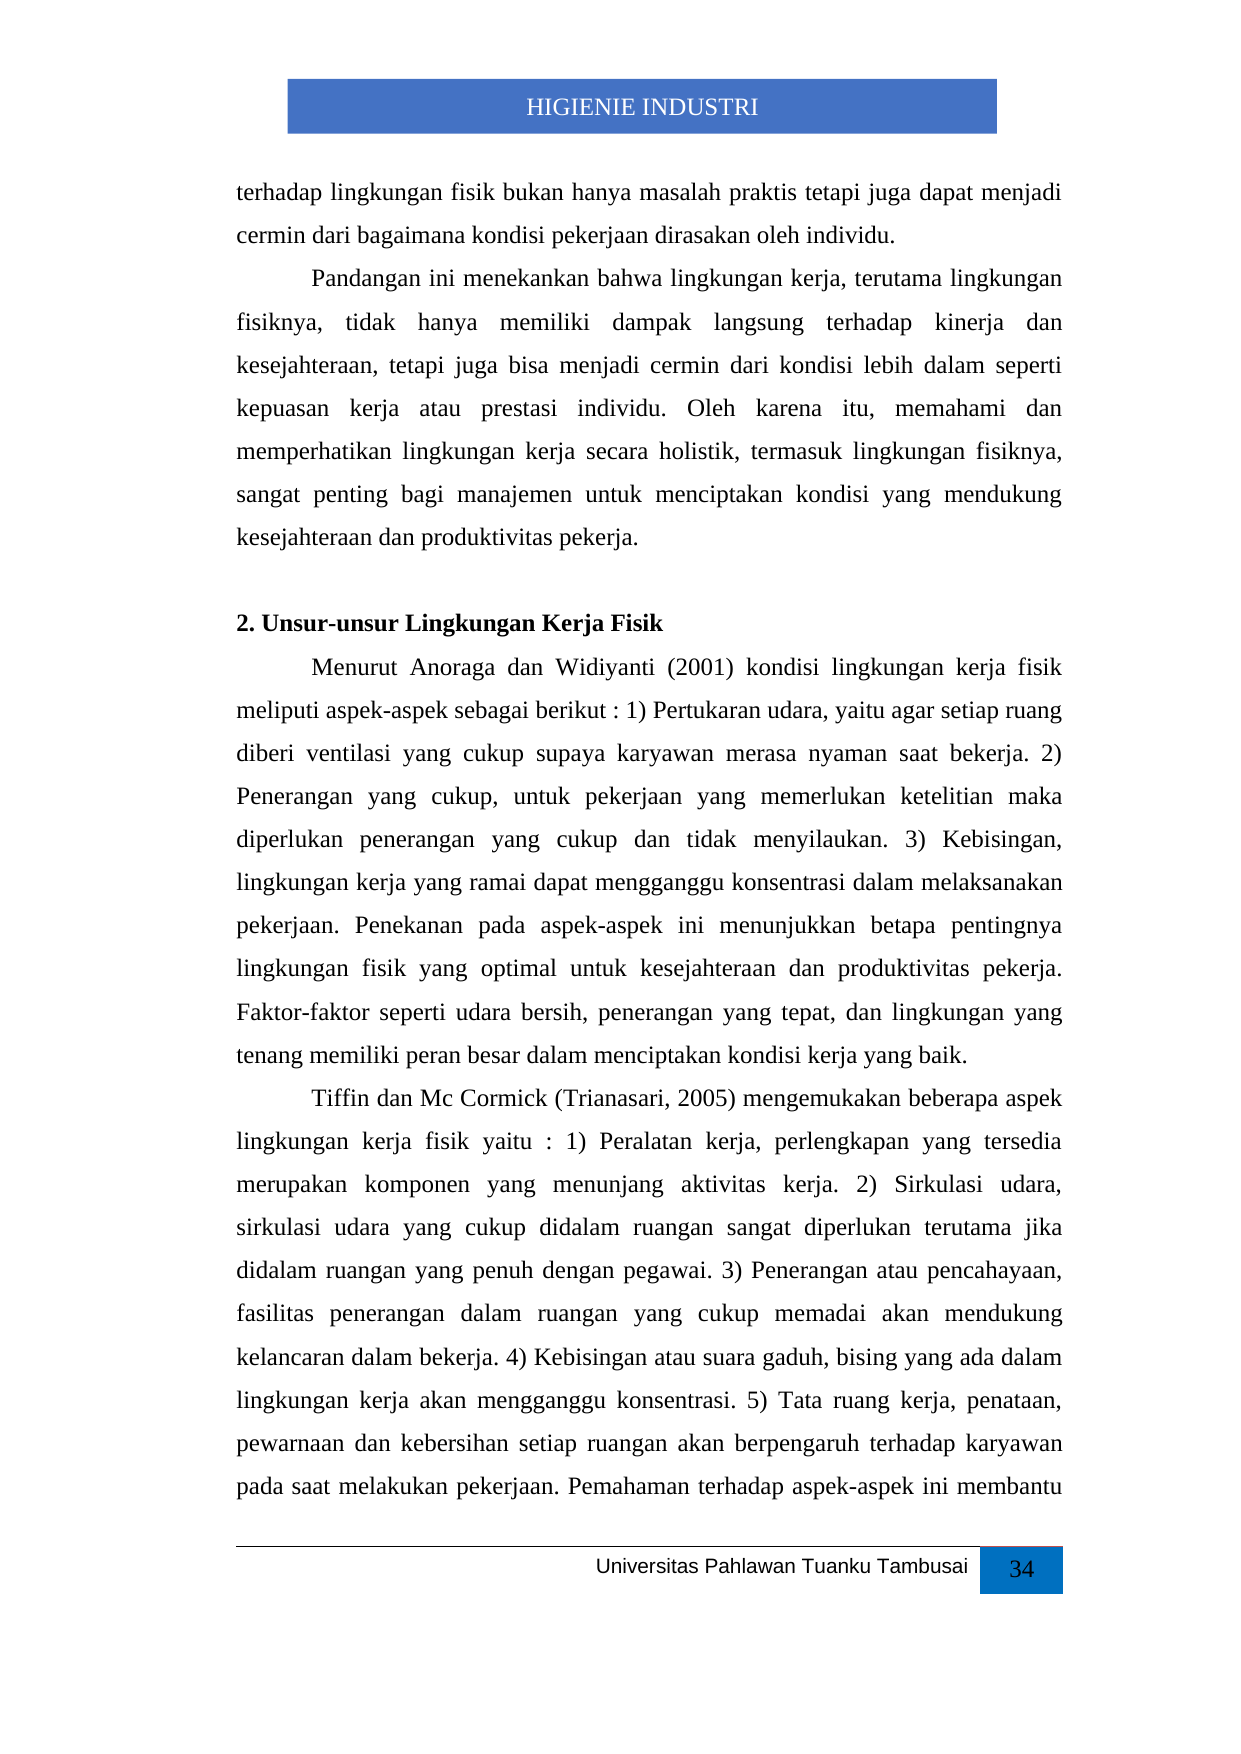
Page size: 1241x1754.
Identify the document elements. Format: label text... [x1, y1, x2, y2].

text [236, 1083, 1063, 1500]
text Pandangan ini menekankan bahwa lingkungan kerja, terutama lingkungan fisiknya, tidak hanya memiliki dampak langsung terhadap kinerja dan kesejahteraan, tetapi juga bisa menjadi cermin dari kondisi lebih dalam seperti kepuasan kerja atau prestasi individu. Oleh karena itu, memahami dan memperhatikan lingkungan kerja secara holistik, termasuk lingkungan fisiknya, sangat penting bagi manajemen untuk menciptakan kondisi yang mendukung kesejahteraan dan produktivitas pekerja. [236, 263, 1063, 551]
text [236, 177, 1063, 249]
text 2. Unsur-unsur Lingkungan Kerja Fisik [236, 608, 1063, 637]
text Menurut Anoraga dan Widiyanti (2001) kondisi lingkungan kerja fisik meliputi aspek-aspek sebagai berikut : 1) Pertukaran udara, yaitu agar setiap ruang diberi ventilasi yang cukup supaya karyawan merasa nyaman saat bekerja. 2) Penerangan yang cukup, untuk pekerjaan yang memerlukan ketelitian maka diperlukan penerangan yang cukup dan tidak menyilaukan. 3) Kebisingan, lingkungan kerja yang ramai dapat mengganggu konsentrasi dalam melaksanakan pekerjaan. Penekanan pada aspek-aspek ini menunjukkan betapa pentingnya lingkungan fisik yang optimal untuk kesejahteraan dan produktivitas pekerja. Faktor-faktor seperti udara bersih, penerangan yang tepat, dan lingkungan yang tenang memiliki peran besar dalam menciptakan kondisi kerja yang baik. [236, 652, 1063, 1068]
